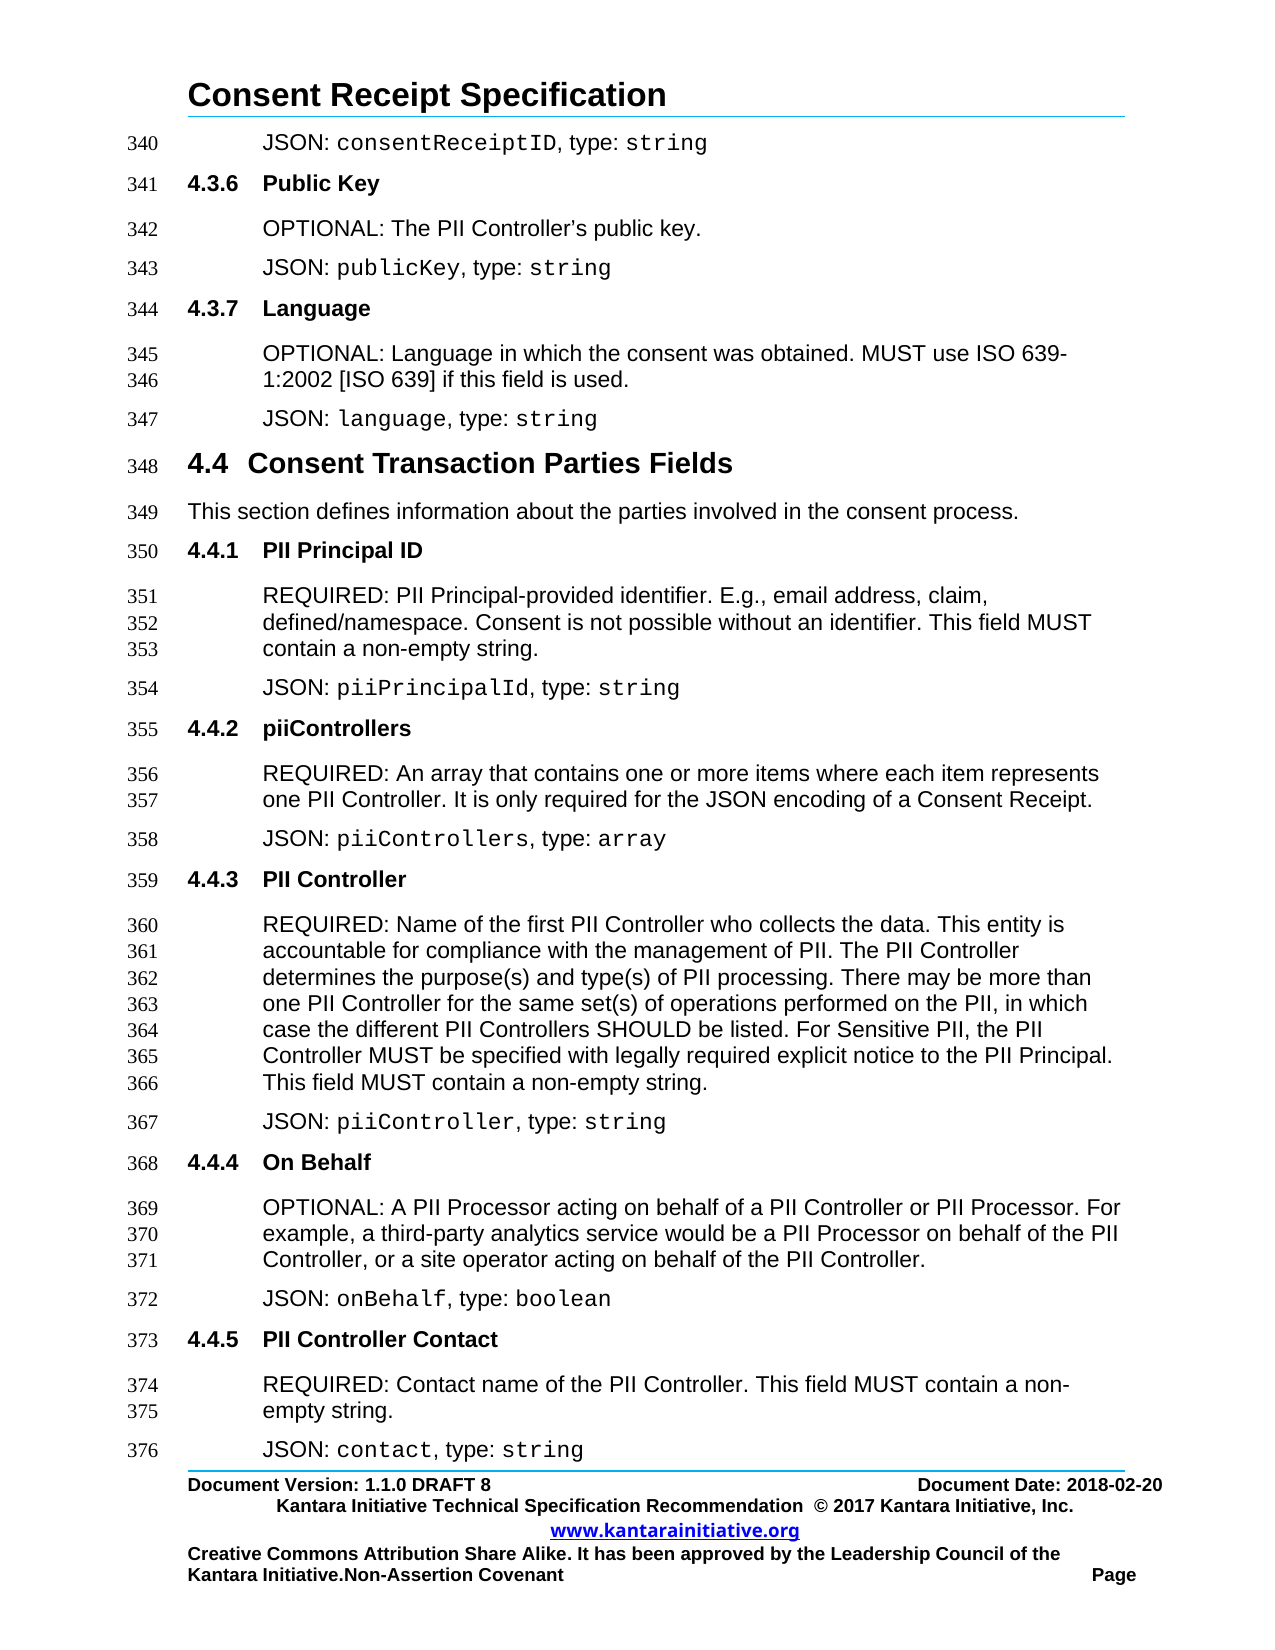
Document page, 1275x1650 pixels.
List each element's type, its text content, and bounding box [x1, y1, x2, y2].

subtitle Language [187, 295, 1125, 321]
subtitle PII Controller [187, 866, 1125, 892]
text JSON: language, type: string [262, 405, 1125, 433]
text REQUIRED: Name of the first PII Controller who collects the data. This entity is accountable for compliance with the management of PII. The PII Controller determines the purpose(s) and type(s) of PII processing. There may be more than one PII Controller for the same set(s) of operations performed on the PII, in which case the different PII Controllers SHOULD be listed. For Sensitive PII, the PII Controller MUST be specified with legally required explicit notice to the PII Principal. This field MUST contain a non-empty string. [262, 911, 1125, 1095]
text JSON: piiPrincipalId, type: string [262, 674, 1125, 702]
subtitle Public Key [187, 170, 1125, 196]
text JSON: publicKey, type: string [262, 254, 1125, 282]
text OPTIONAL: The PII Controller’s public key. [262, 215, 1125, 241]
text This section defines information about the parties involved in the consent process. [187, 498, 1126, 524]
text REQUIRED: PII Principal-provided identifier. E.g., email address, claim, defined/namespace. Consent is not possible without an identifier. This field MUST contain a non-empty string. [262, 582, 1125, 661]
text JSON: consentReceiptID, type: string [262, 129, 1125, 157]
text OPTIONAL: Language in which the consent was obtained. MUST use ISO 639-1:2002 [ISO 639] if this field is used. [262, 340, 1125, 392]
text OPTIONAL: A PII Processor acting on behalf of a PII Controller or PII Processor. For example, a third-party analytics service would be a PII Processor on behalf of the PII Controller, or a site operator acting on behalf of the PII Controller. [262, 1194, 1125, 1273]
subtitle Consent Transaction Parties Fields [187, 446, 1125, 479]
subtitle PII Principal ID [187, 537, 1125, 563]
text REQUIRED: Contact name of the PII Controller. This field MUST contain a non-empty string. [262, 1371, 1125, 1424]
subtitle On Behalf [187, 1148, 1125, 1175]
subtitle piiControllers [187, 714, 1125, 741]
text JSON: contact, type: string [262, 1436, 1125, 1465]
text JSON: onBehalf, type: boolean [262, 1285, 1125, 1313]
text REQUIRED: An array that contains one or more items where each item represents one PII Controller. It is only required for the JSON encoding of a Consent Receipt. [262, 759, 1125, 812]
subtitle PII Controller Contact [187, 1326, 1125, 1352]
text JSON: piiController, type: string [262, 1108, 1125, 1136]
text JSON: piiControllers, type: array [262, 825, 1125, 853]
